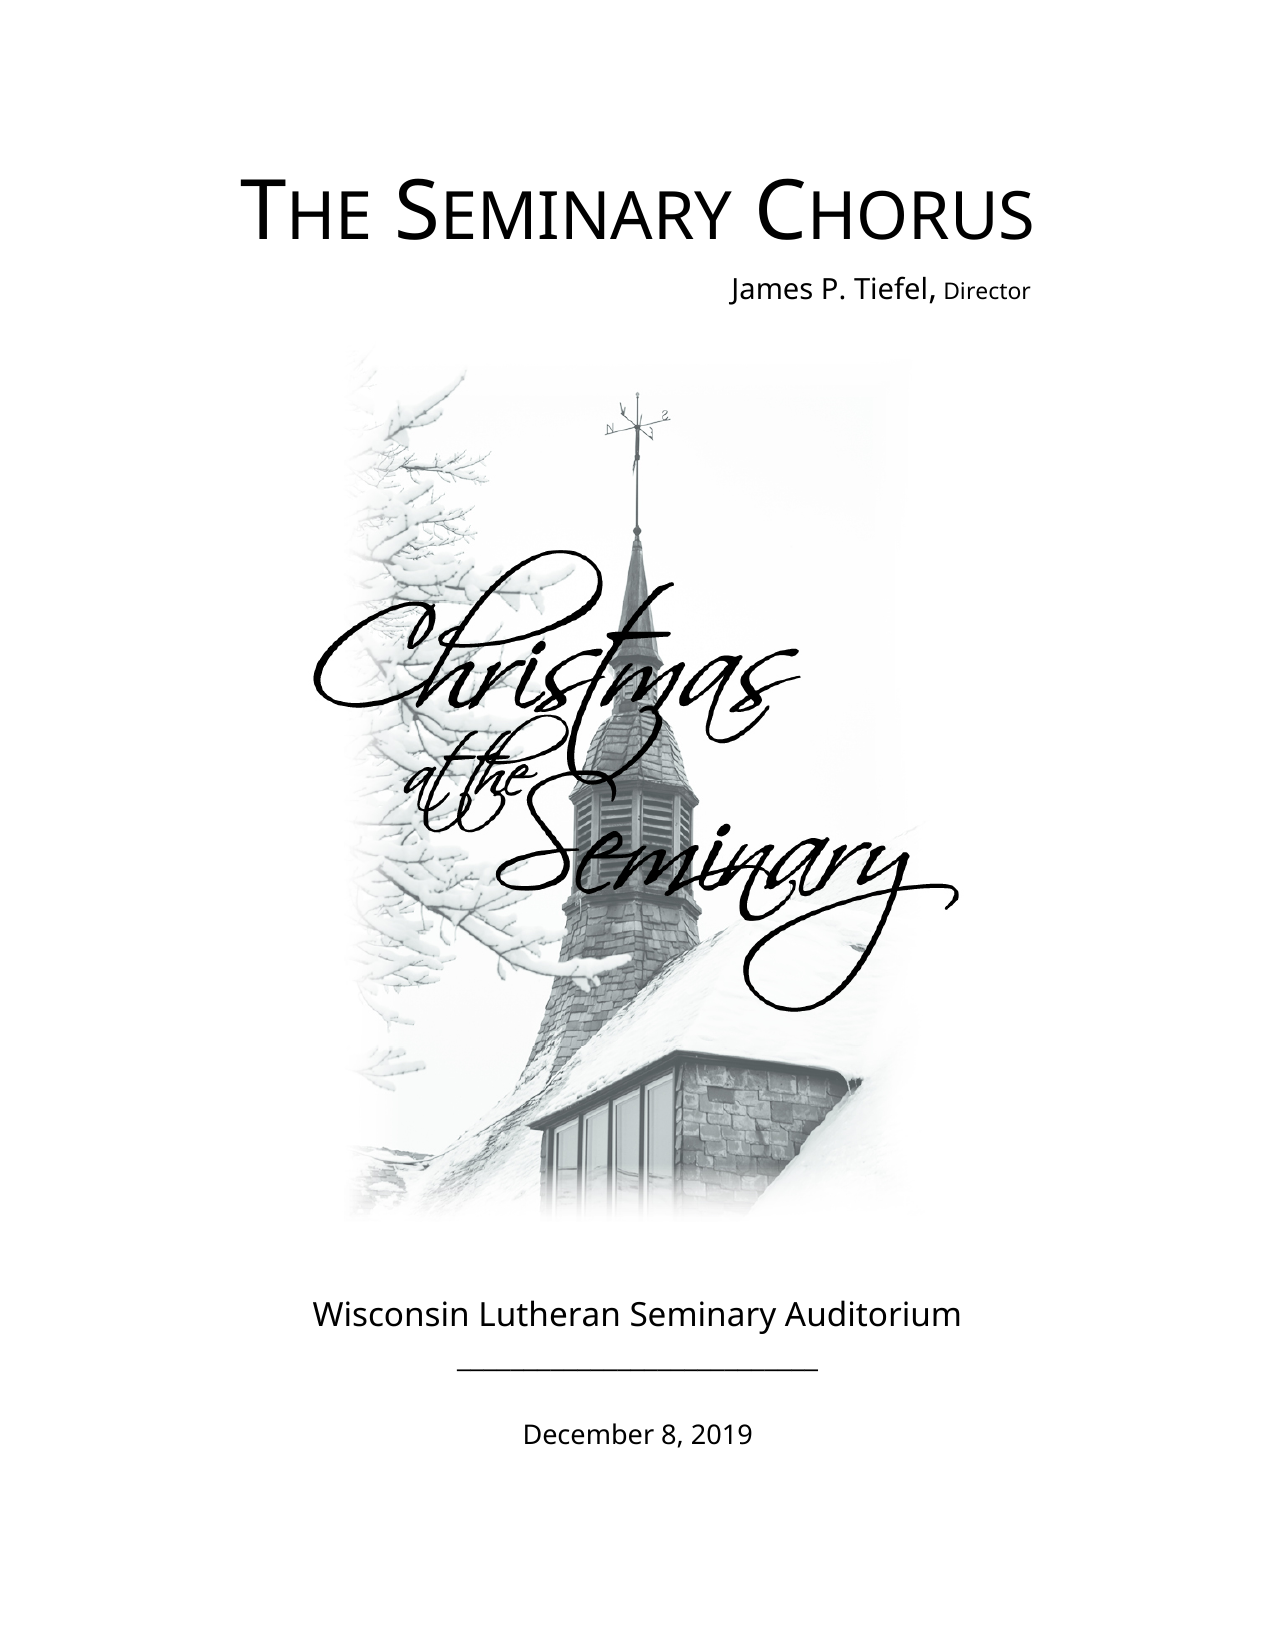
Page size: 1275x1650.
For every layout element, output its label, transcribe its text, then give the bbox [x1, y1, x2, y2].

text Wisconsin Lutheran Seminary Auditorium [150, 1291, 1125, 1336]
text The Seminary Chorus [150, 150, 1125, 263]
picture [261, 340, 1014, 1260]
text James P. Tiefel, Director [150, 263, 1125, 309]
text ___________________________ [150, 1336, 1125, 1376]
text December 8, 2019 [150, 1415, 1125, 1452]
